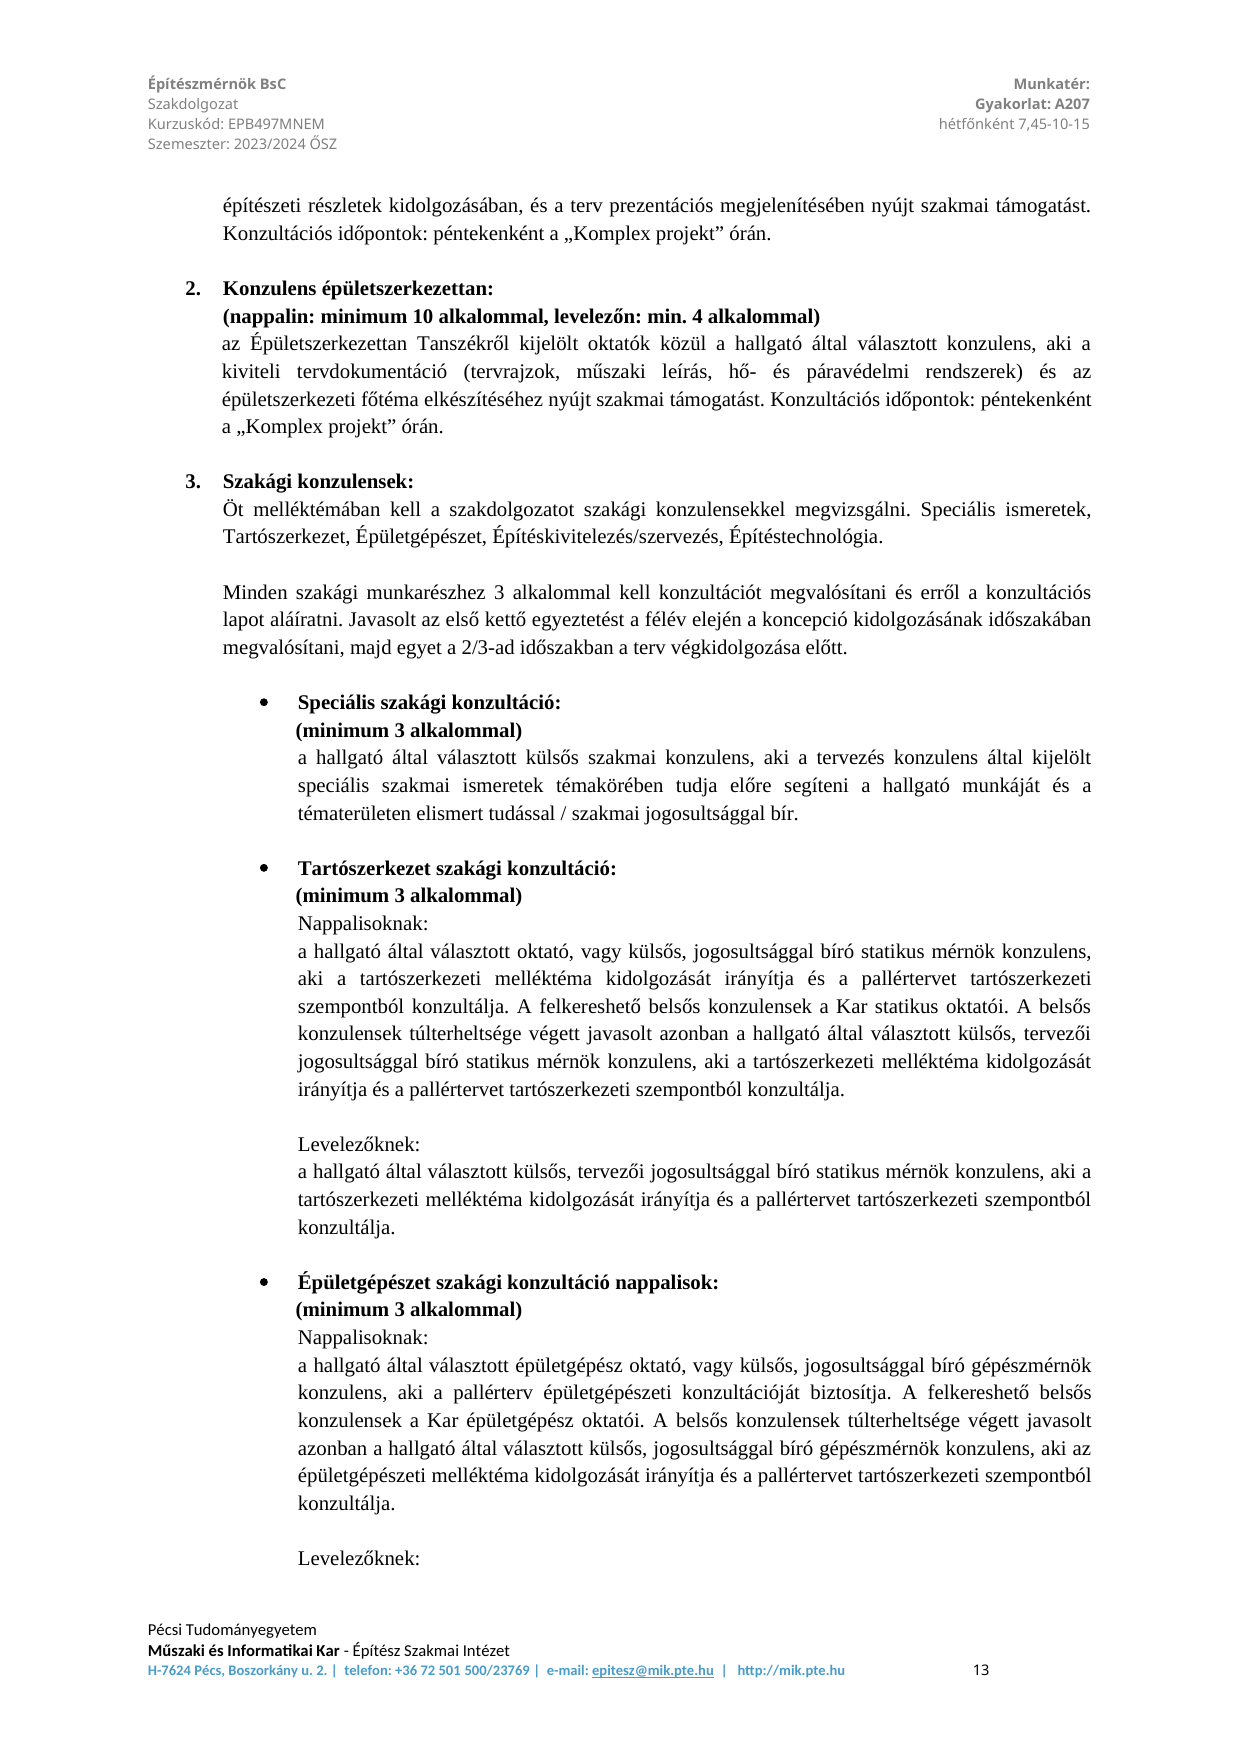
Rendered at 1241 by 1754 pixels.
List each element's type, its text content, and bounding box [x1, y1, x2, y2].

text (nappalin: minimum 10 alkalommal, levelezőn: min. 4 alkalommal) [223, 304, 1092, 328]
text Levelezőknek: [298, 1546, 1092, 1570]
text Levelezőknek: [298, 1132, 1092, 1156]
list Speciális szakági konzultáció: [260, 690, 1092, 714]
text a hallgató által választott külsős, tervezői jogosultsággal bíró statikus mérnök konzulens, aki a tartószerkezeti melléktéma kidolgozását irányítja és a pallértervet tartószerkezeti szempontból konzultálja. [298, 1159, 1092, 1239]
text Nappalisoknak: [298, 1325, 1092, 1349]
text a hallgató által választott épületgépész oktató, vagy külsős, jogosultsággal bíró gépészmérnök konzulens, aki a pallérterv épületgépészeti konzultációját biztosítja. A felkereshető belsős konzulensek a Kar épületgépész oktatói. A belsős konzulensek túlterheltsége végett javasolt azonban a hallgató által választott külsős, jogosultsággal bíró gépészmérnök konzulens, aki az épületgépészeti melléktéma kidolgozását irányítja és a pallértervet tartószerkezeti szempontból konzultálja. [298, 1353, 1092, 1515]
text (minimum 3 alkalommal) [295, 883, 1092, 907]
text Öt melléktémában kell a szakdolgozatot szakági konzulensekkel megvizsgálni. Speciális ismeretek, Tartószerkezet, Épületgépészet, Építéskivitelezés/szervezés, Építéstechnológia. [223, 497, 1092, 548]
text Nappalisoknak: [298, 911, 1092, 935]
list Konzulens épületszerkezettan: [185, 276, 1092, 300]
text Minden szakági munkarészhez 3 alkalommal kell konzultációt megvalósítani és erről a konzultációs lapot aláíratni. Javasolt az első kettő egyeztetést a félév elején a koncepció kidolgozásának időszakában megvalósítani, majd egyet a 2/3-ad időszakban a terv végkidolgozása előtt. [223, 580, 1092, 659]
text az Épületszerkezettan Tanszékről kijelölt oktatók közül a hallgató által választott konzulens, aki a kiviteli tervdokumentáció (tervrajzok, műszaki leírás, hő- és páravédelmi rendszerek) és az épületszerkezeti főtéma elkészítéséhez nyújt szakmai támogatást. Konzultációs időpontok: péntekenként a „Komplex projekt” órán. [222, 331, 1092, 438]
list Tartószerkezet szakági konzultáció: [260, 856, 1092, 880]
list Épületgépészet szakági konzultáció nappalisok: [260, 1270, 1092, 1294]
text a hallgató által választott oktató, vagy külsős, jogosultsággal bíró statikus mérnök konzulens, aki a tartószerkezeti melléktéma kidolgozását irányítja és a pallértervet tartószerkezeti szempontból konzultálja. A felkereshető belsős konzulensek a Kar statikus oktatói. A belsős konzulensek túlterheltsége végett javasolt azonban a hallgató által választott külsős, tervezői jogosultsággal bíró statikus mérnök konzulens, aki a tartószerkezeti melléktéma kidolgozását irányítja és a pallértervet tartószerkezeti szempontból konzultálja. [298, 938, 1092, 1101]
text a hallgató által választott külsős szakmai konzulens, aki a tervezés konzulens által kijelölt speciális szakmai ismeretek témakörében tudja előre segíteni a hallgató munkáját és a tématerületen elismert tudással / szakmai jogosultsággal bír. [298, 745, 1092, 824]
text (minimum 3 alkalommal) [295, 1297, 1092, 1321]
list Szakági konzulensek: [185, 469, 1092, 493]
text (minimum 3 alkalommal) [295, 718, 1092, 742]
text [223, 193, 1092, 245]
